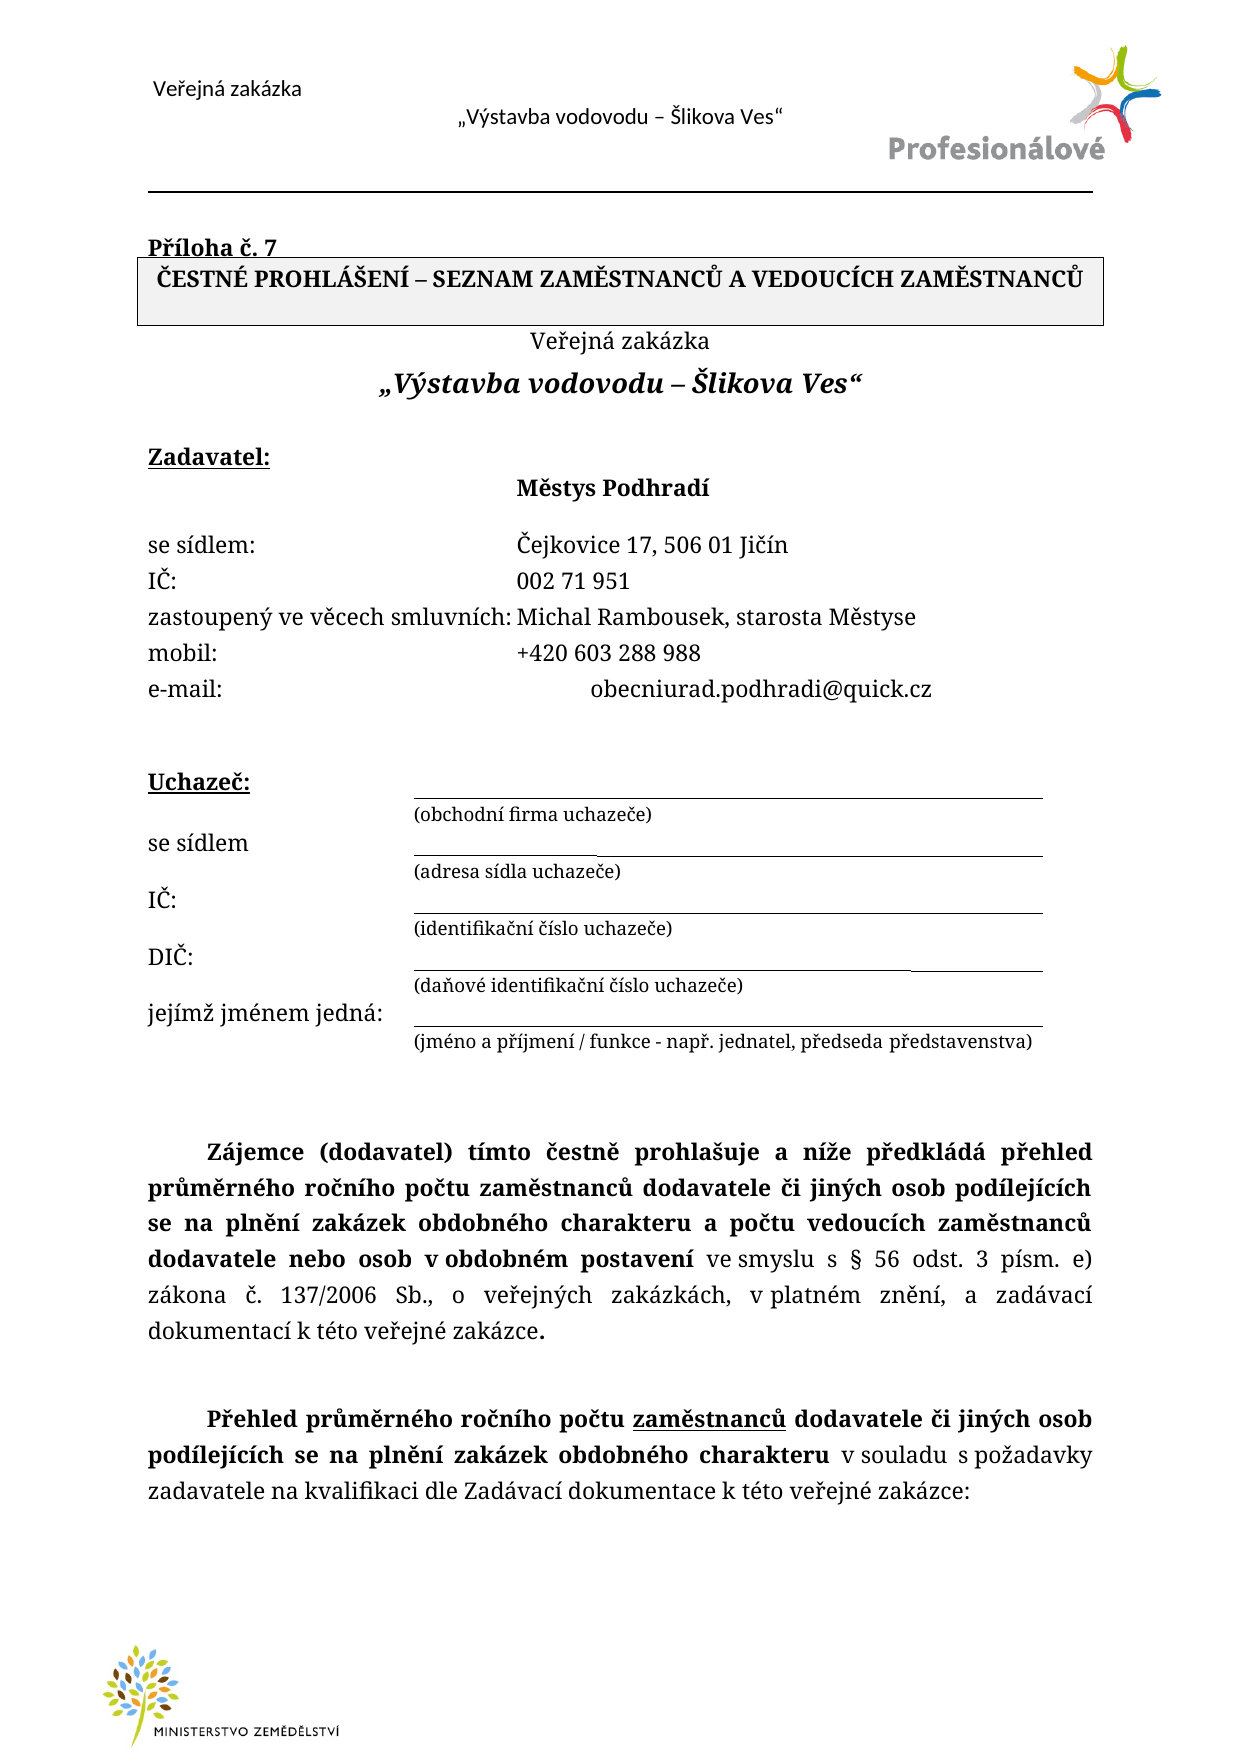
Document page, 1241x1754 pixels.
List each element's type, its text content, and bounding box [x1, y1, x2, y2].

text e-mail: obecniurad.podhradi@quick.cz [148, 673, 1093, 704]
text (identifikační číslo uchazeče) [148, 915, 1093, 941]
text Zájemce (dodavatel) tímto čestně prohlašuje a níže předkládá přehled průměrného ročního počtu zaměstnanců dodavatele či jiných osob podílejících se na plnění zakázek obdobného charakteru a počtu vedoucích zaměstnanců dodavatele nebo osob v obdobném postavení ve smyslu s § 56 odst. 3 písm. e) zákona č. 137/2006 Sb., o veřejných zakázkách, v platném znění, a zadávací dokumentací k této veřejné zakázce. [148, 1136, 1093, 1346]
text zastoupený ve věcech smluvních: Michal Rambousek, starosta Městyse [148, 601, 1093, 632]
text Příloha č. 7 [148, 231, 1093, 263]
text IČ: [148, 884, 1093, 915]
text „Výstavba vodovodu – Šlikova Ves“ [148, 365, 1093, 402]
text Uchazeč: [148, 766, 1093, 797]
picture [868, 29, 1176, 184]
text (daňové identifikační číslo uchazeče) [148, 972, 1093, 997]
text Přehled průměrného ročního počtu zaměstnanců dodavatele či jiných osob podílejících se na plnění zakázek obdobného charakteru v souladu s požadavky zadavatele na kvalifikaci dle Zadávací dokumentace k této veřejné zakázce: [148, 1403, 1093, 1506]
text Veřejná zakázka [148, 325, 1093, 356]
text (adresa sídla uchazeče) [148, 858, 1093, 884]
text Zadavatel: [148, 441, 1093, 472]
picture [65, 1608, 375, 1754]
text se sídlem: Čejkovice 17, 506 01 Jičín [148, 529, 1093, 560]
text IČ: 002 71 951 [148, 565, 1093, 596]
text mobil: +420 603 288 988 [148, 637, 1093, 668]
text Městys Podhradí [148, 472, 1093, 504]
text ČESTNÉ PROHLÁŠENÍ – SEZNAM ZAMĚSTNANCŮ A VEDOUCÍCH ZAMĚSTNANCŮ [148, 263, 1093, 294]
text DIČ: [148, 941, 1093, 972]
text jejímž jménem jedná: [148, 997, 1093, 1029]
text (jméno a příjmení / funkce - např. jednatel, předseda představenstva) [148, 1029, 1093, 1054]
text (obchodní firma uchazeče) [148, 802, 1093, 827]
text se sídlem [148, 827, 1093, 858]
